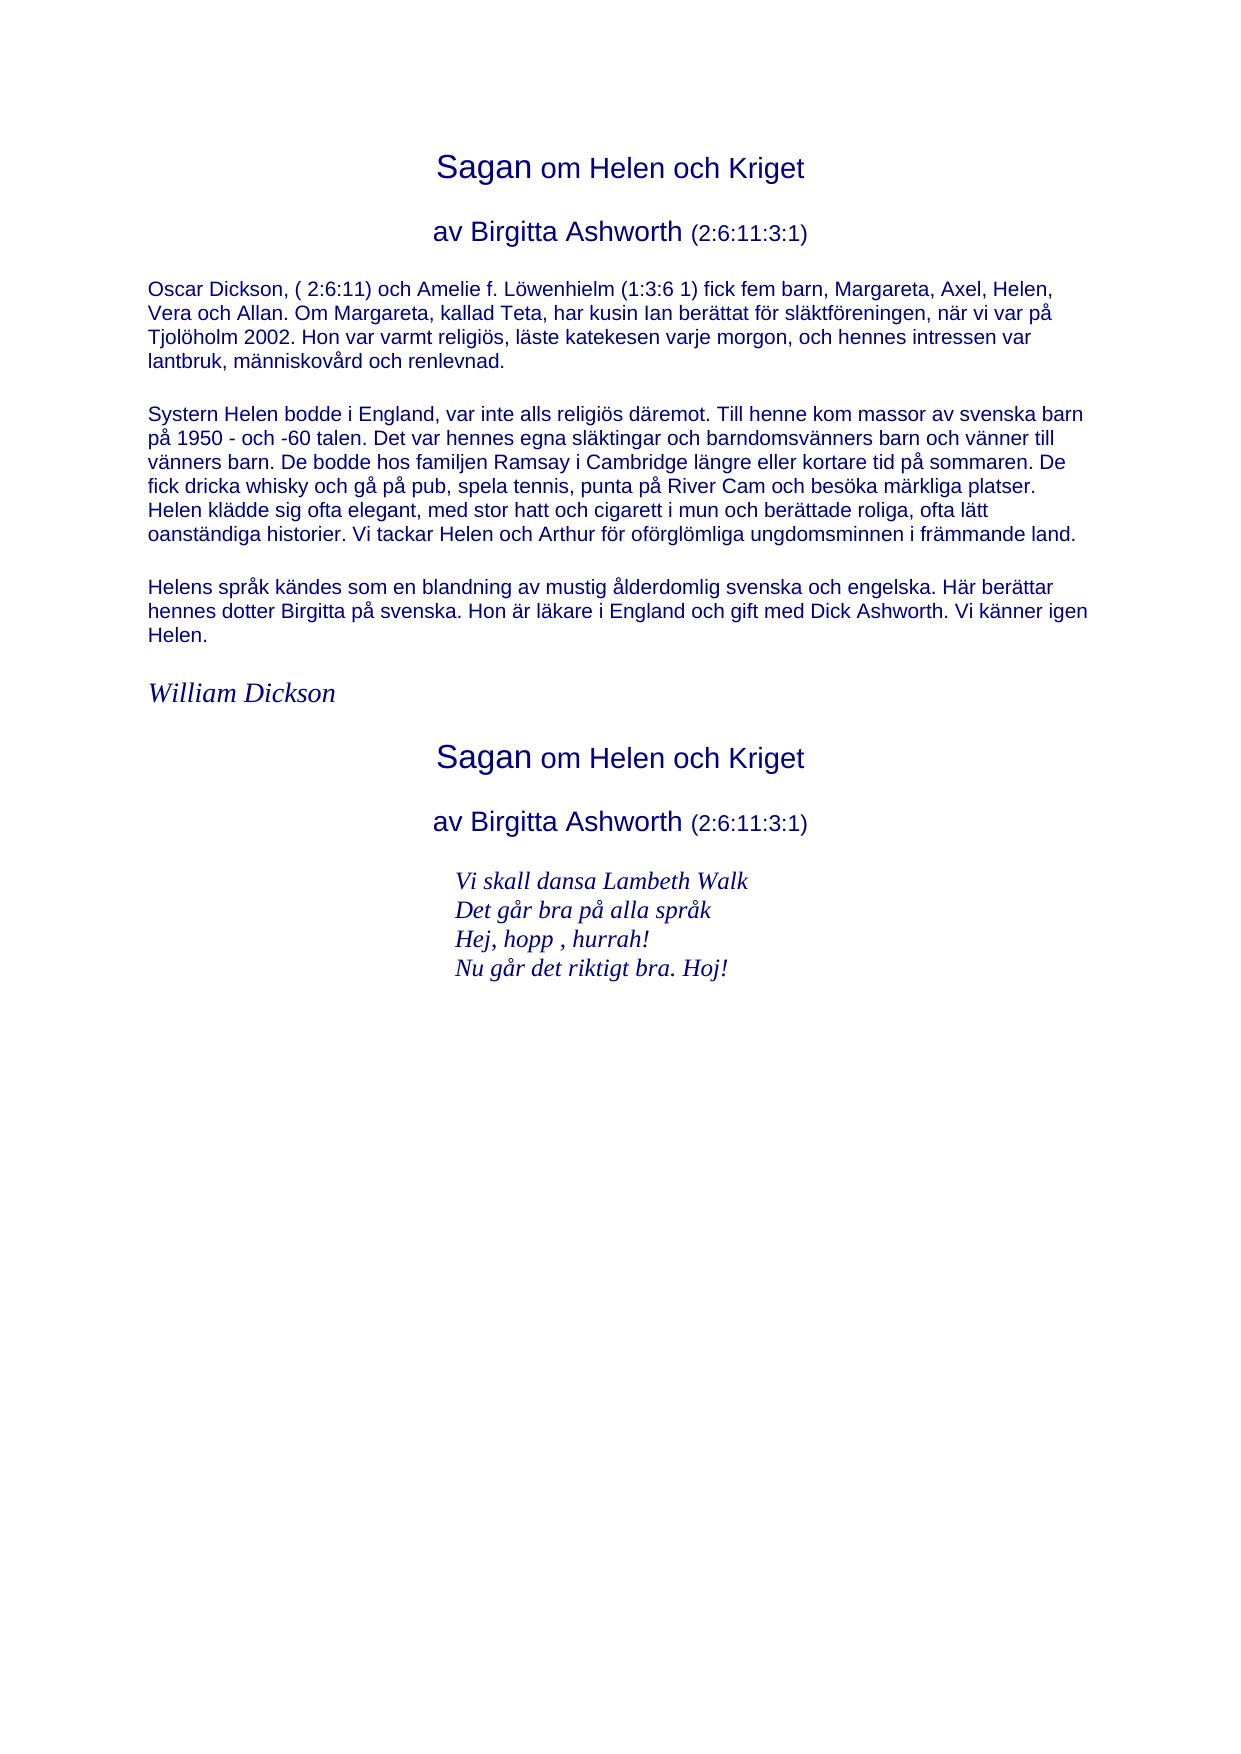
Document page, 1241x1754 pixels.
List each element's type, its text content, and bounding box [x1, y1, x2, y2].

text Sagan om Helen och Kriget [148, 737, 1093, 776]
text Oscar Dickson, ( 2:6:11) och Amelie f. Löwenhielm (1:3:6 1) fick fem barn, Margareta, Axel, Helen, Vera och Allan. Om Margareta, kallad Teta, har kusin Ian berättat för släktföreningen, när vi var på Tjolöholm 2002. Hon var varmt religiös, läste katekesen varje morgon, och hennes intressen var lantbruk, människovård och renlevnad. [148, 277, 1093, 373]
text av Birgitta Ashworth (2:6:11:3:1) [148, 215, 1093, 248]
text av Birgitta Ashworth (2:6:11:3:1) [148, 805, 1093, 837]
text Sagan om Helen och Kriget [148, 148, 1093, 186]
text William Dickson [148, 676, 1093, 708]
text Helens språk kändes som en blandning av mustig ålderdomlig svenska och engelska. Här berättar hennes dotter Birgitta på svenska. Hon är läkare i England och gift med Dick Ashworth. Vi känner igen Helen. [148, 575, 1093, 647]
text Systern Helen bodde i England, var inte alls religiös däremot. Till henne kom massor av svenska barn på 1950 - och -60 talen. Det var hennes egna släktingar och barndomsvänners barn och vänner till vänners barn. De bodde hos familjen Ramsay i Cambridge längre eller kortare tid på sommaren. De fick dricka whisky och gå på pub, spela tennis, punta på River Cam och besöka märkliga platser. Helen klädde sig ofta elegant, med stor hatt och cigarett i mun och berättade roliga, ofta lätt oanständiga historier. Vi tackar Helen och Arthur för oförglömliga ungdomsminnen i främmande land. [148, 402, 1093, 546]
